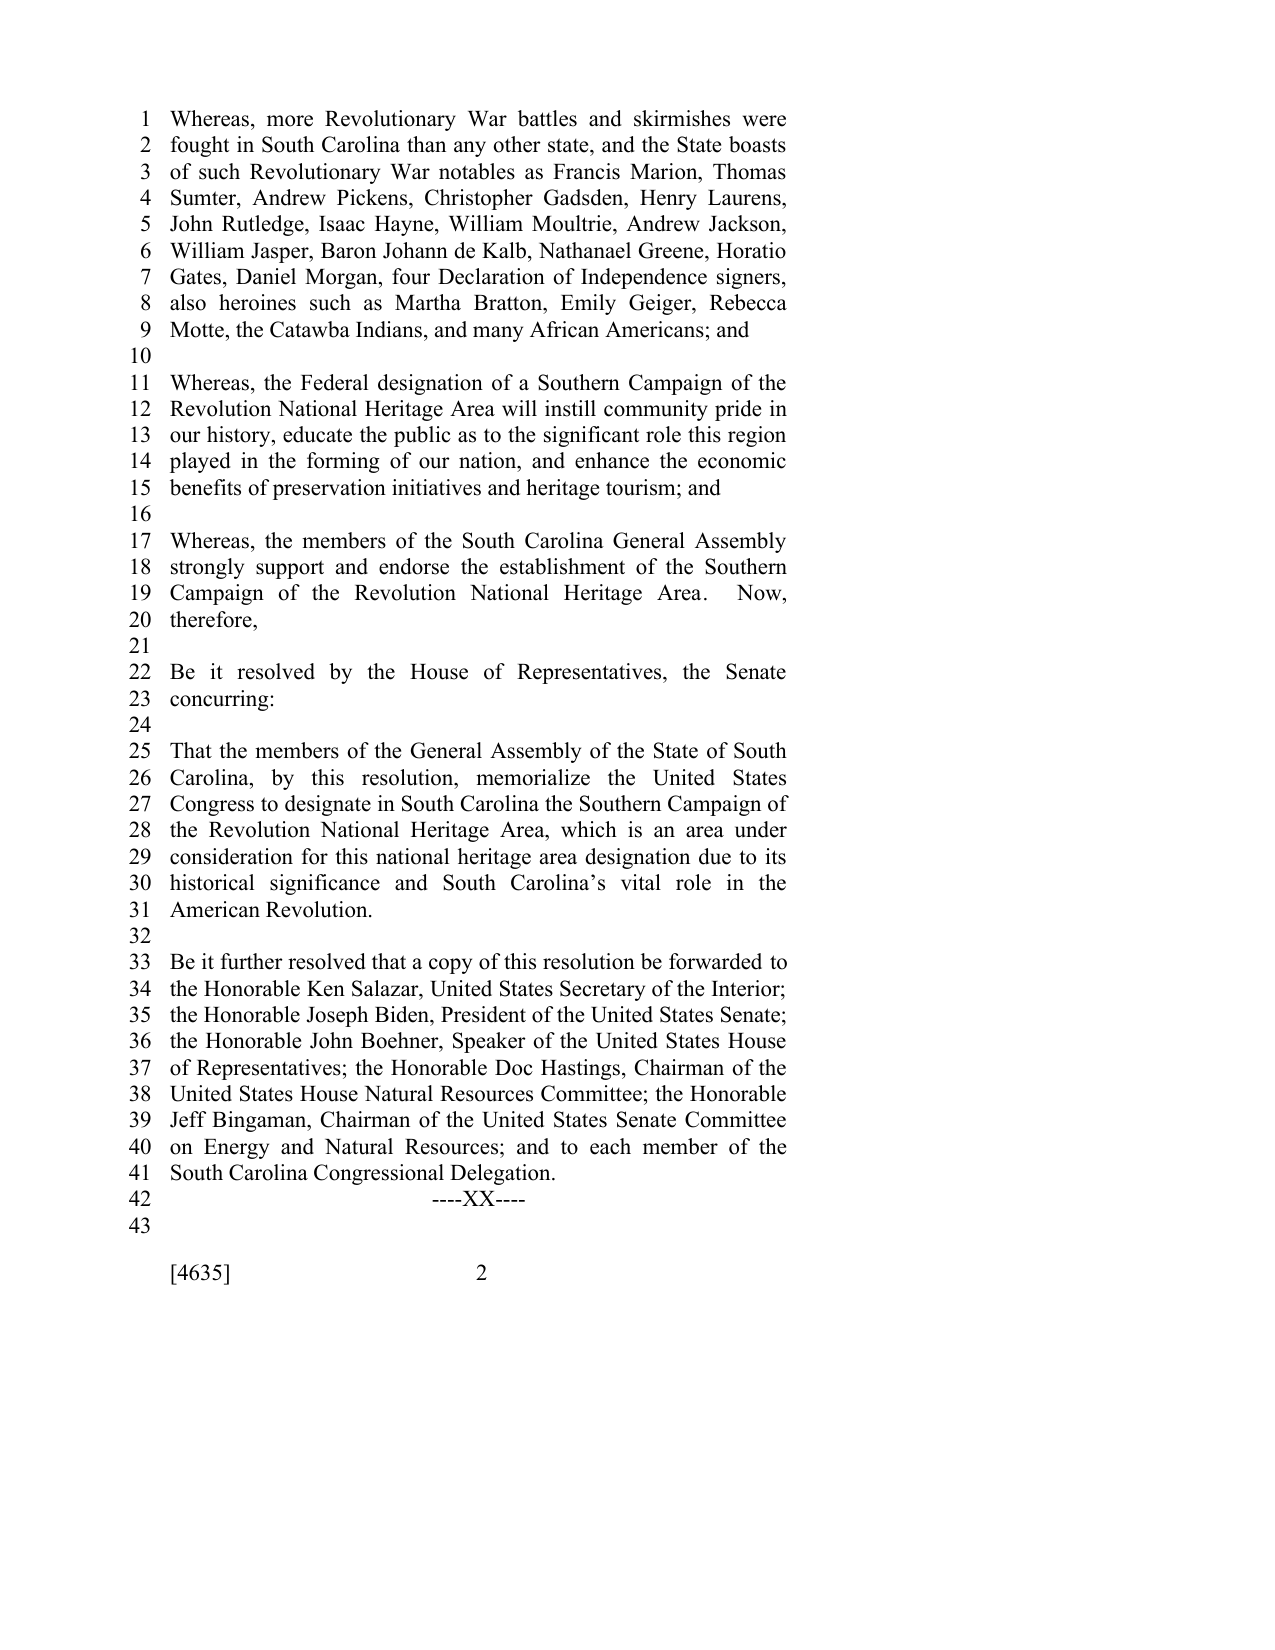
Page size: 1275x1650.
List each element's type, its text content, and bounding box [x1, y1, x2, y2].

text Be it resolved by the House of Representatives, the Senate concurring: [169, 658, 787, 711]
text Whereas, more Revolutionary War battles and skirmishes were fought in South Carolina than any other state, and the State boasts of such Revolutionary War notables as Francis Marion, Thomas Sumter, Andrew Pickens, Christopher Gadsden, Henry Laurens, John Rutledge, Isaac Hayne, William Moultrie, Andrew Jackson, William Jasper, Baron Johann de Kalb, Nathanael Greene, Horatio Gates, Daniel Morgan, four Declaration of Independence signers, also heroines such as Martha Bratton, Emily Geiger, Rebecca Motte, the Catawba Indians, and many African Americans; and [169, 105, 787, 342]
text Whereas, the members of the South Carolina General Assembly strongly support and endorse the establishment of the Southern Campaign of the Revolution National Heritage Area. Now, therefore, [169, 527, 787, 632]
text Be it further resolved that a copy of this resolution be forwarded to the Honorable Ken Salazar, United States Secretary of the Interior; the Honorable Joseph Biden, President of the United States Senate; the Honorable John Boehner, Speaker of the United States House of Representatives; the Honorable Doc Hastings, Chairman of the United States House Natural Resources Committee; the Honorable Jeff Bingaman, Chairman of the United States Senate Committee on Energy and Natural Resources; and to each member of the South Carolina Congressional Delegation. [169, 948, 787, 1186]
text That the members of the General Assembly of the State of South Carolina, by this resolution, memorialize the United States Congress to designate in South Carolina the Southern Campaign of the Revolution National Heritage Area, which is an area under consideration for this national heritage area designation due to its historical significance and South Carolina’s vital role in the American Revolution. [169, 737, 787, 922]
text Whereas, the Federal designation of a Southern Campaign of the Revolution National Heritage Area will instill community pride in our history, educate the public as to the significant role this region played in the forming of our nation, and enhance the economic benefits of preservation initiatives and heritage tourism; and [169, 368, 787, 500]
text ----XX---- [169, 1186, 787, 1212]
